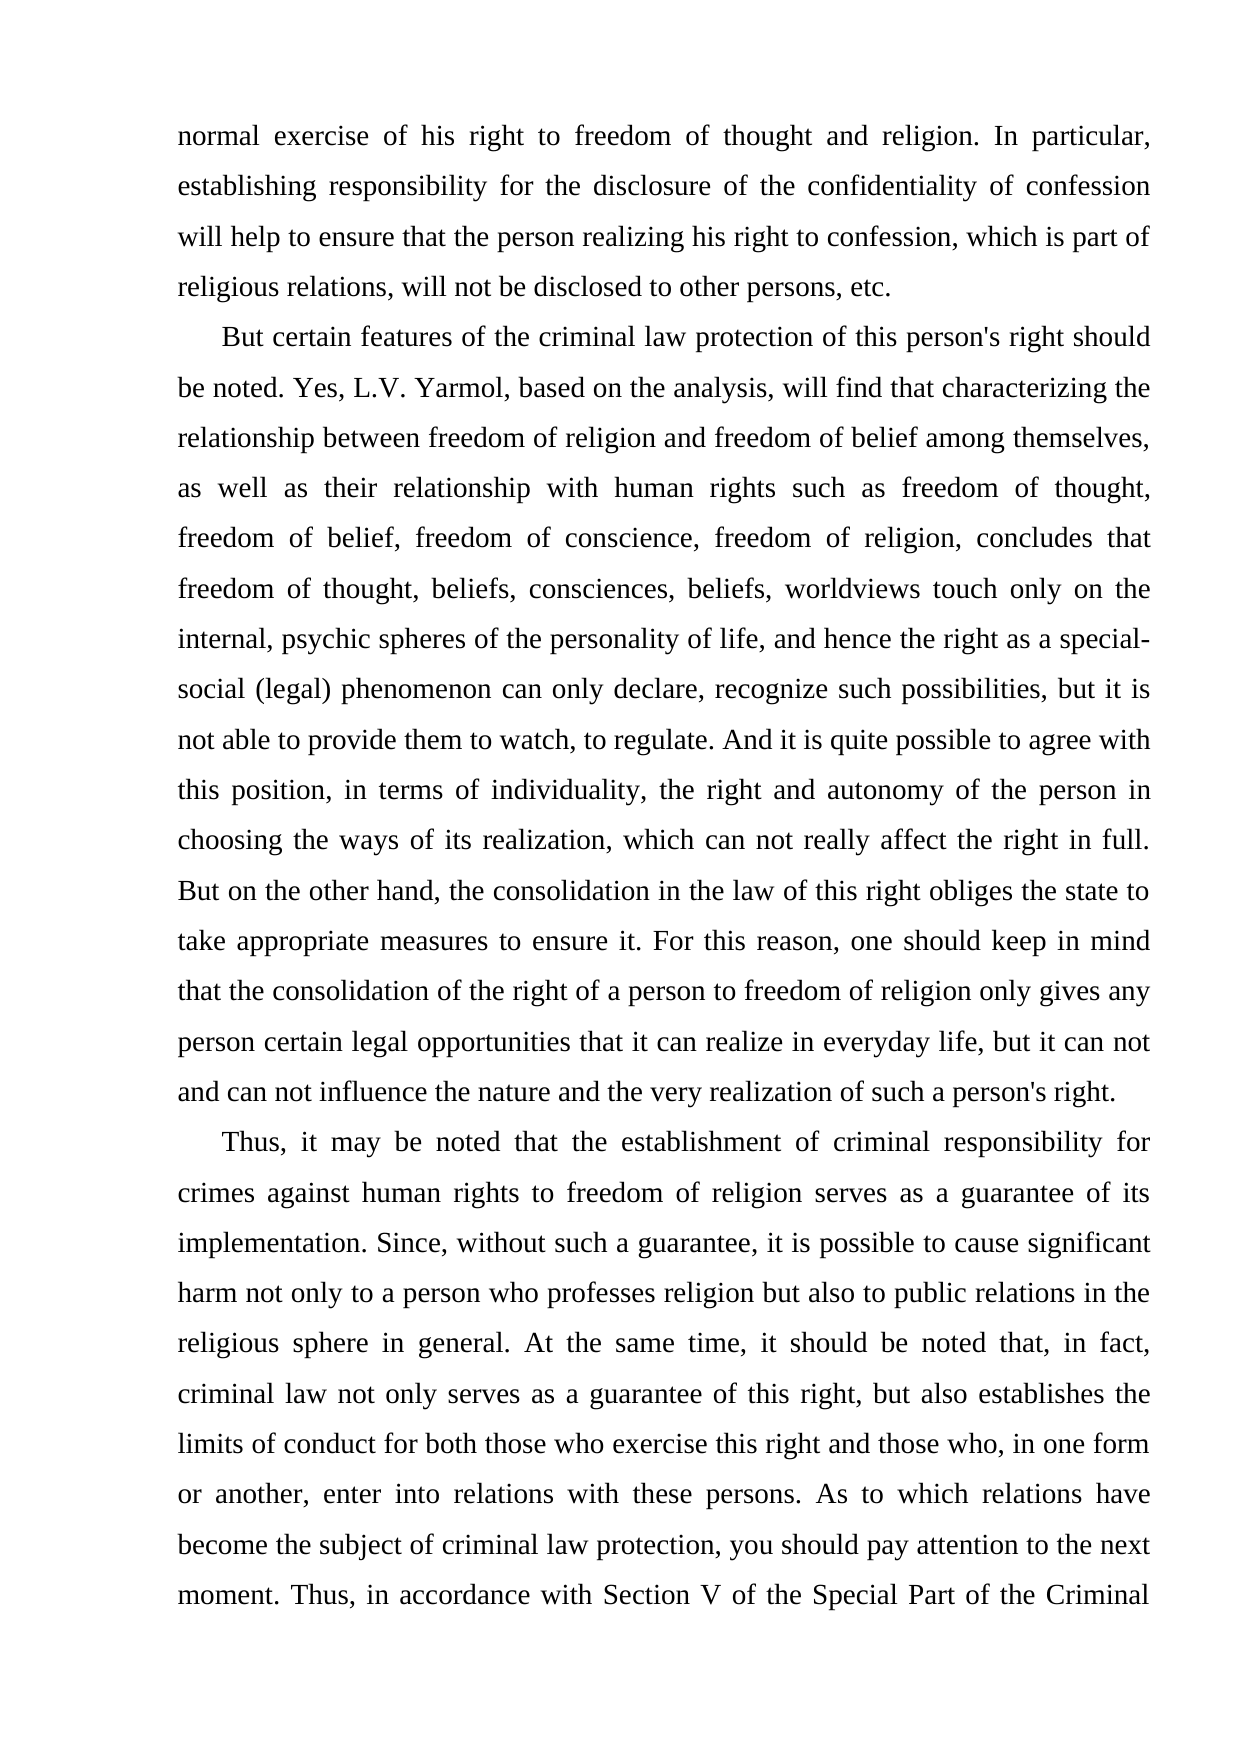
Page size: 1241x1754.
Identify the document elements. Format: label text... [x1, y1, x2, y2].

text But certain features of the criminal law protection of this person's right should be noted. Yes, L.V. Yarmol, based on the analysis, will find that characterizing the relationship between freedom of religion and freedom of belief among themselves, as well as their relationship with human rights such as freedom of thought, freedom of belief, freedom of conscience, freedom of religion, concludes that freedom of thought, beliefs, consciences, beliefs, worldviews touch only on the internal, psychic spheres of the personality of life, and hence the right as a special-social (legal) phenomenon can only declare, recognize such possibilities, but it is not able to provide them to watch, to regulate. And it is quite possible to agree with this position, in terms of individuality, the right and autonomy of the person in choosing the ways of its realization, which can not really affect the right in full. But on the other hand, the consolidation in the law of this right obliges the state to take appropriate measures to ensure it. For this reason, one should keep in mind that the consolidation of the right of a person to freedom of religion only gives any person certain legal opportunities that it can realize in everyday life, but it can not and can not influence the nature and the very realization of such a person's right. [177, 319, 1152, 1108]
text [177, 1124, 1152, 1611]
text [177, 118, 1152, 303]
